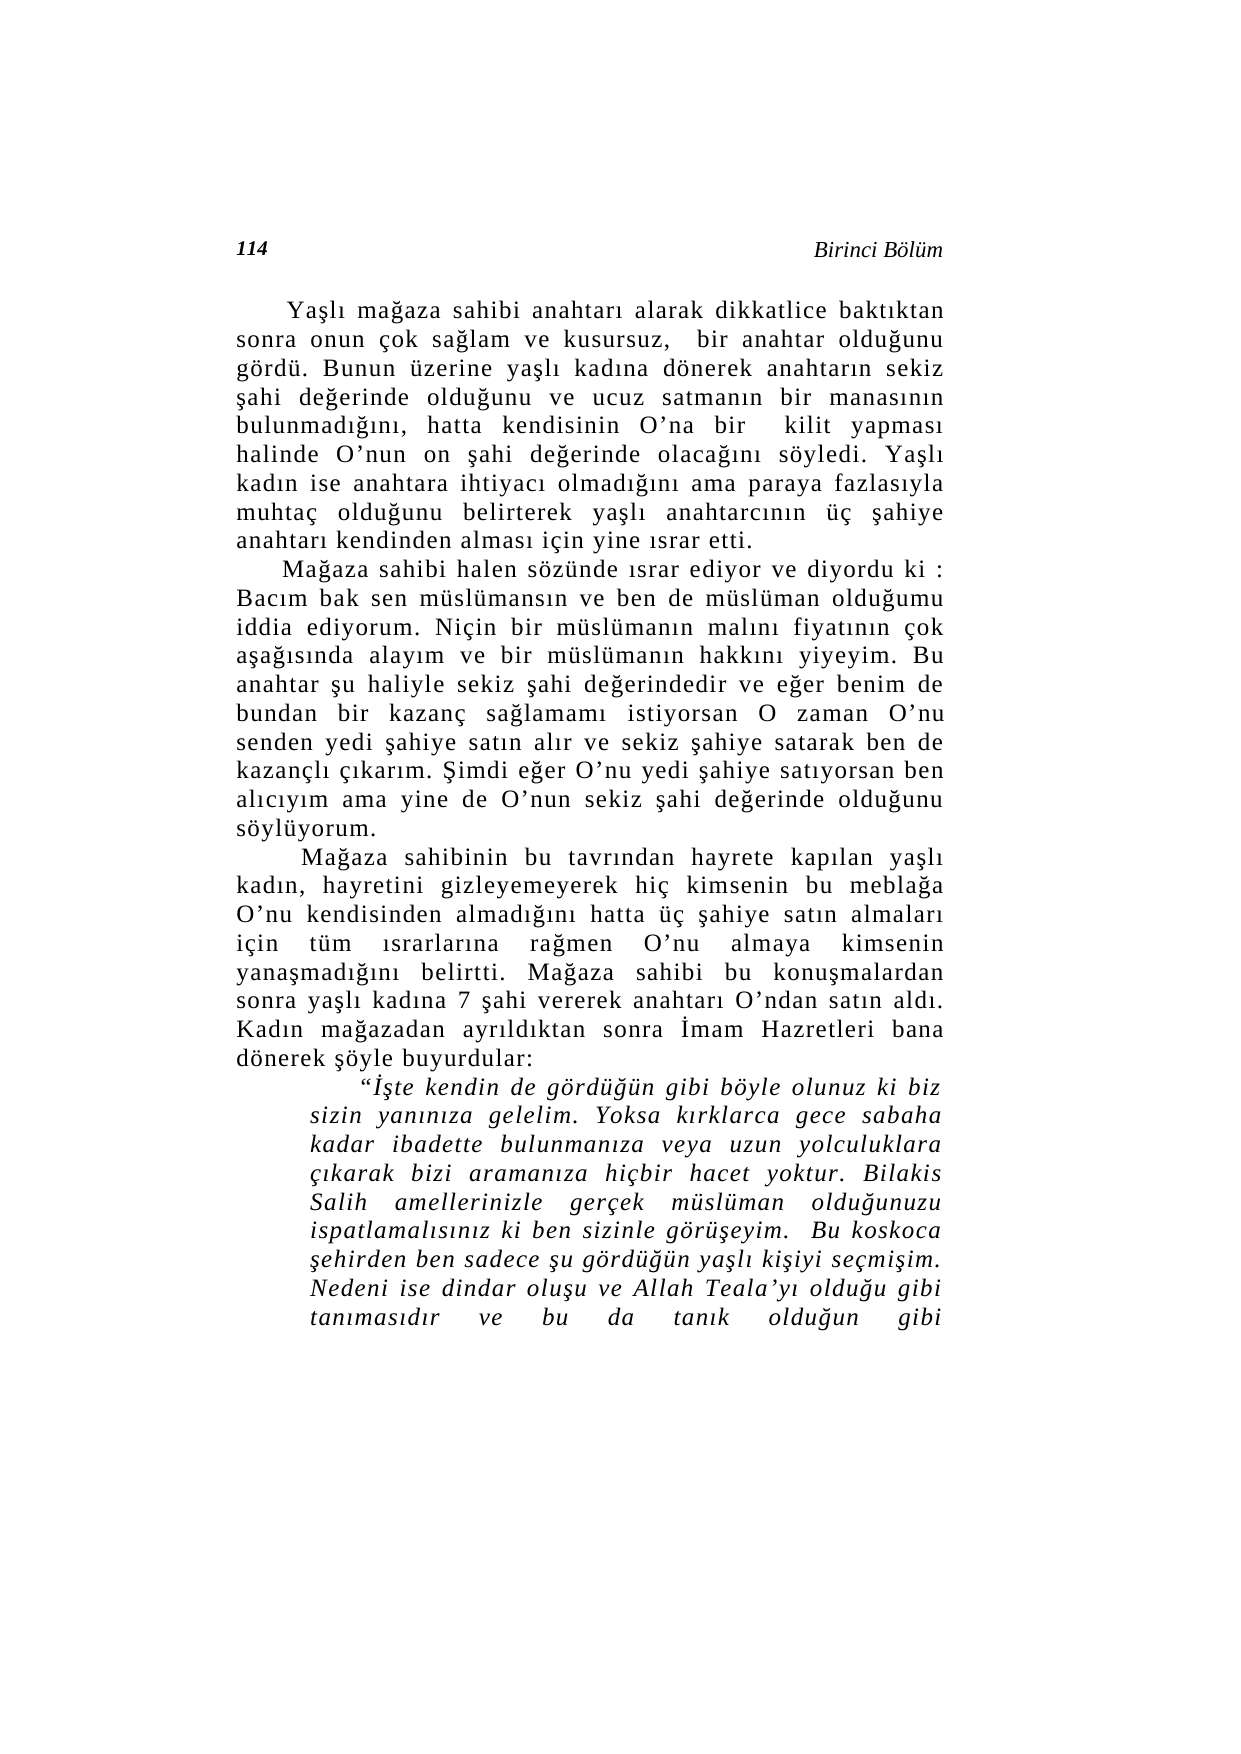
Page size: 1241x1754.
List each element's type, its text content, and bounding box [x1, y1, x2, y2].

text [310, 1072, 945, 1330]
text Mağaza sahibinin bu tavrından hayrete kapılan yaşlı kadın, hayretini gizleyemeyerek hiç kimsenin bu meblağa O’nu kendisinden almadığını hatta üç şahiye satın almaları için tüm ısrarlarına rağmen O’nu almaya kimsenin yanaşmadığını belirtti. Mağaza sahibi bu konuşmalardan sonra yaşlı kadına 7 şahi vererek anahtarı O’ndan satın aldı. Kadın mağazadan ayrıldıktan sonra İmam Hazretleri bana dönerek şöyle buyurdular: [236, 842, 945, 1072]
text Mağaza sahibi halen sözünde ısrar ediyor ve diyordu ki : Bacım bak sen müslümansın ve ben de müslüman olduğumu iddia ediyorum. Niçin bir müslümanın malını fiyatının çok aşağısında alayım ve bir müslümanın hakkını yiyeyim. Bu anahtar şu haliyle sekiz şahi değerindedir ve eğer benim de bundan bir kazanç sağlamamı istiyorsan O zaman O’nu senden yedi şahiye satın alır ve sekiz şahiye satarak ben de kazançlı çıkarım. Şimdi eğer O’nu yedi şahiye satıyorsan ben alıcıyım ama yine de O’nun sekiz şahi değerinde olduğunu söylüyorum. [236, 554, 945, 842]
text Yaşlı mağaza sahibi anahtarı alarak dikkatlice baktıktan sonra onun çok sağlam ve kusursuz, bir anahtar olduğunu gördü. Bunun üzerine yaşlı kadına dönerek anahtarın sekiz şahi değerinde olduğunu ve ucuz satmanın bir manasının bulunmadığını, hatta kendisinin O’na bir kilit yapması halinde O’nun on şahi değerinde olacağını söyledi. Yaşlı kadın ise anahtara ihtiyacı olmadığını ama paraya fazlasıyla muhtaç olduğunu belirterek yaşlı anahtarcının üç şahiye anahtarı kendinden alması için yine ısrar etti. [236, 295, 945, 554]
